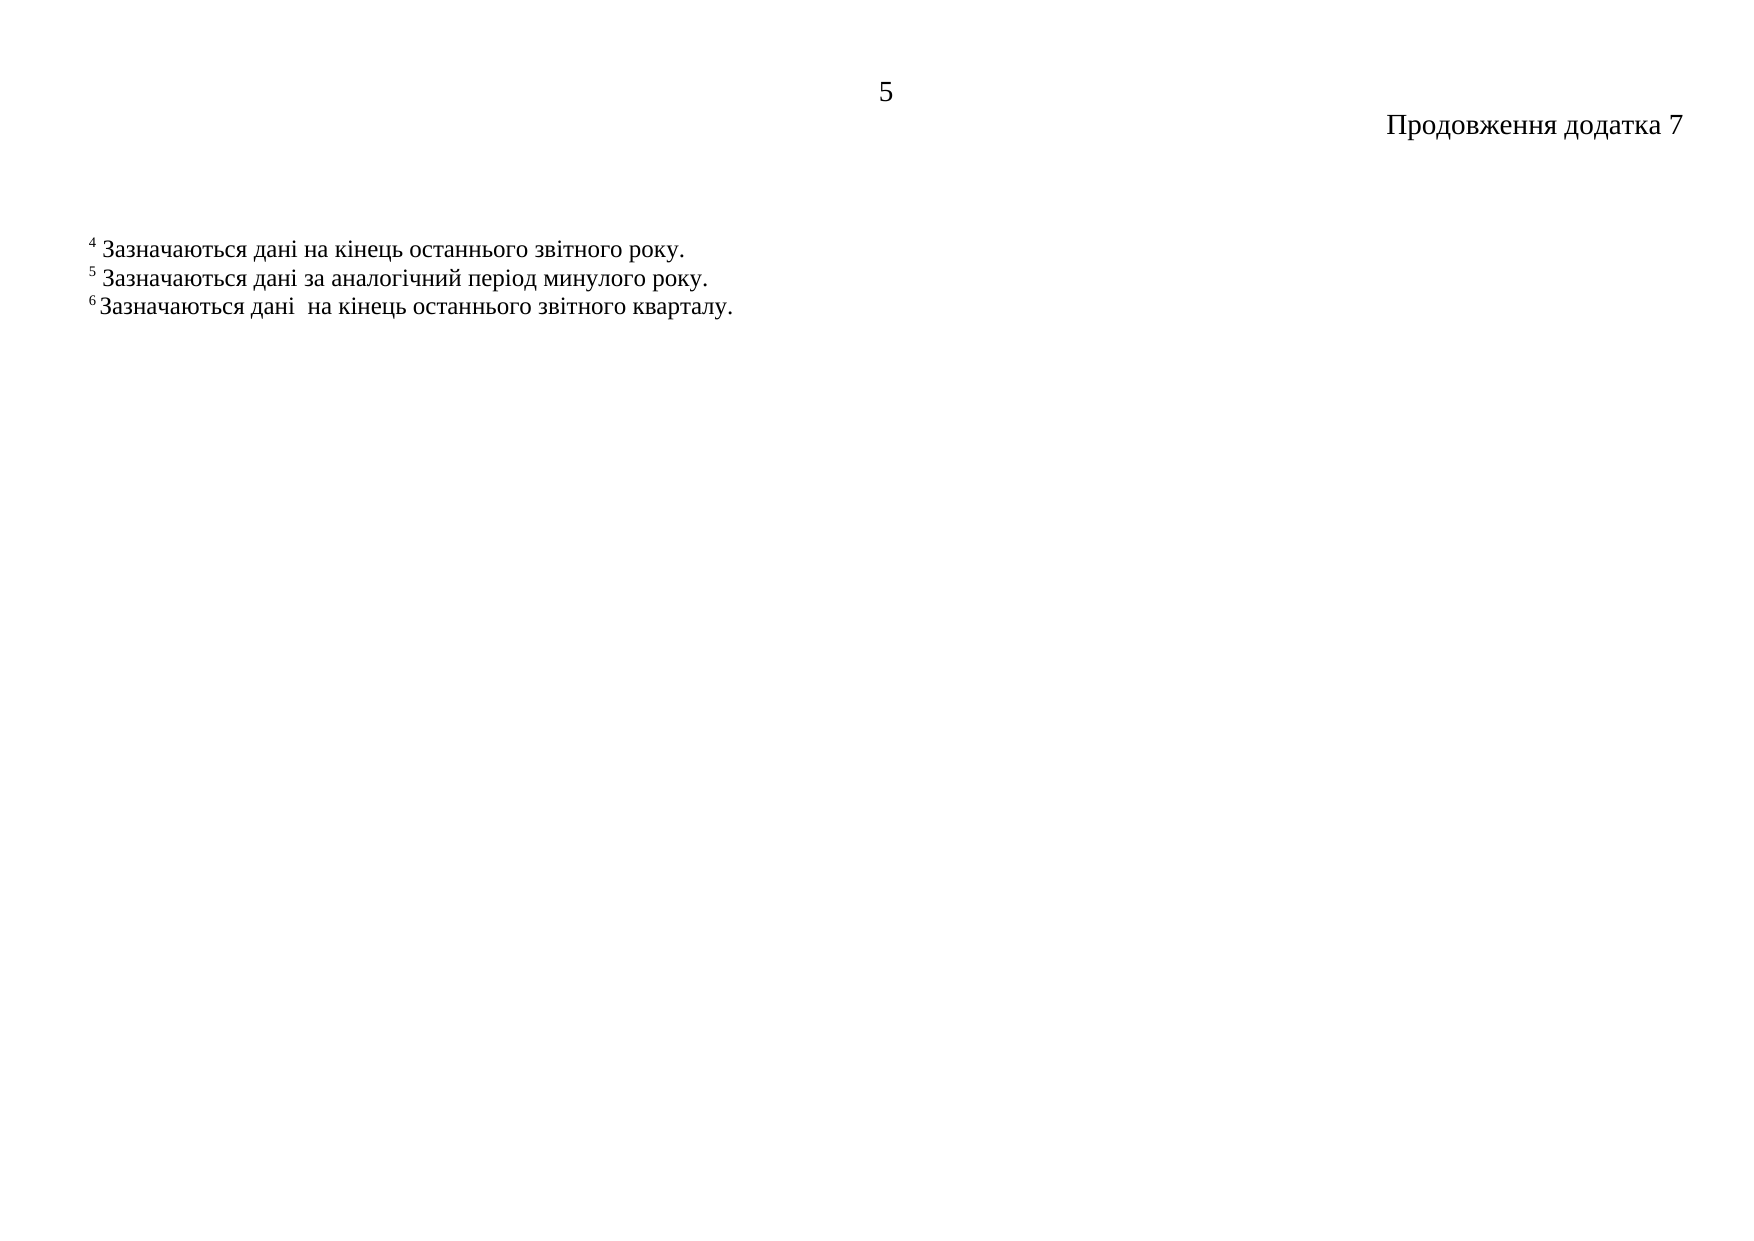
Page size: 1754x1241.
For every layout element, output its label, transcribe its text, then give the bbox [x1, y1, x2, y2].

text 5 Зазначаються дані за аналогічний період минулого року. [88, 263, 1683, 291]
text 6 Зазначаються дані на кінець останнього звітного кварталу. [88, 291, 1683, 320]
text 4 Зазначаються дані на кінець останнього звітного року. [253, 234, 1683, 263]
